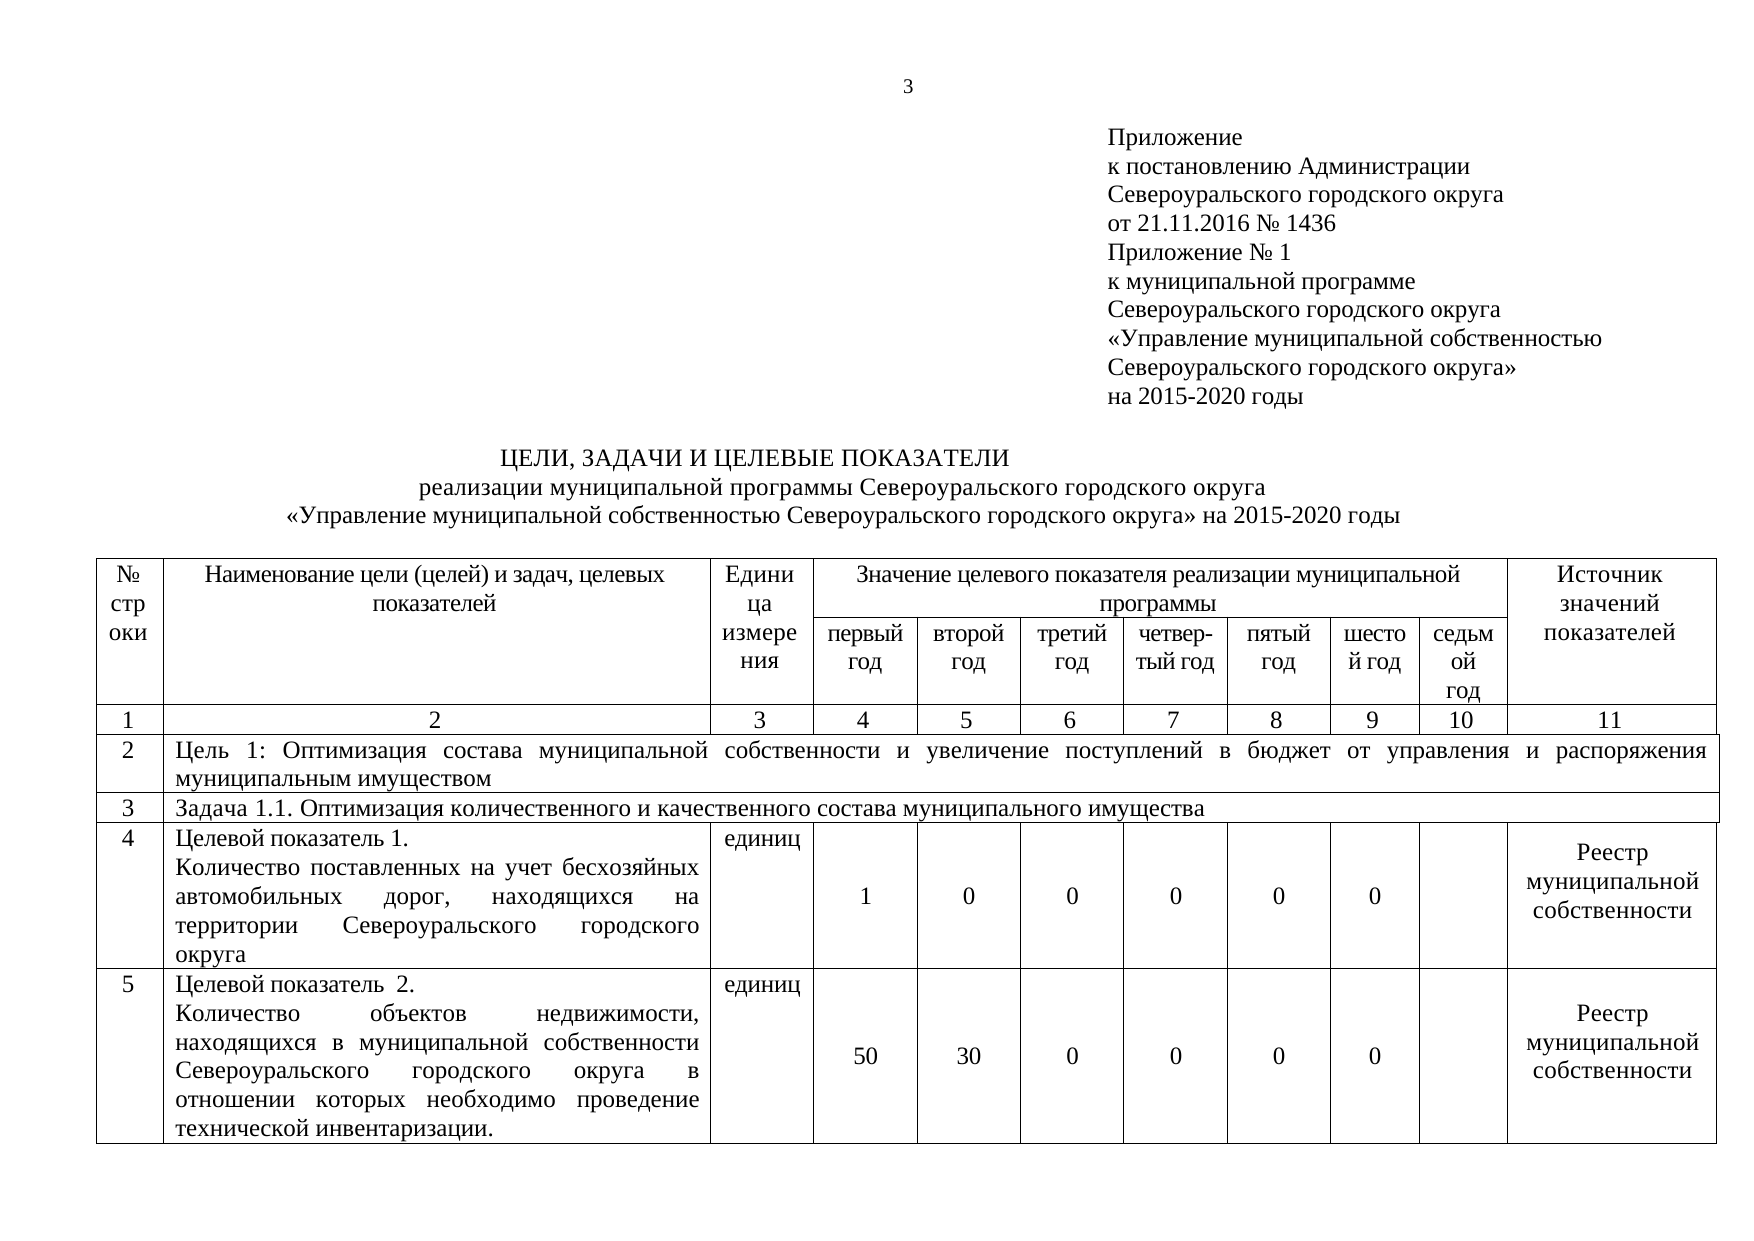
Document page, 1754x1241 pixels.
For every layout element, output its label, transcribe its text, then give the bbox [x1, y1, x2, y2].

table_cell второй год [918, 618, 1020, 704]
table_cell Задача 1.1. Оптимизация количественного и качественного состава муниципального имущества [164, 793, 1719, 822]
text на 2015-2020 годы [1107, 381, 1698, 409]
table_cell четвер-тый год [1124, 618, 1227, 704]
table_cell Реестр муниципальной собственности [1508, 823, 1716, 968]
table_cell 4 [97, 823, 163, 968]
table_cell 4 [814, 705, 917, 734]
table_cell 0 [918, 823, 1020, 968]
table_cell 0 [1331, 823, 1419, 968]
table_cell первый год [814, 618, 917, 704]
text от 21.11.2016 № 1436 [1107, 208, 1698, 237]
table_cell третий год [1021, 618, 1123, 704]
table_cell 5 [97, 969, 163, 1143]
table_cell 0 [1331, 969, 1419, 1143]
table_cell 9 [1331, 705, 1419, 734]
table_cell 3 [711, 705, 813, 734]
text ЦЕЛИ, ЗАДАЧИ И ЦЕЛЕВЫЕ ПОКАЗАТЕЛИ [118, 443, 1392, 472]
table_cell 2 [97, 735, 163, 792]
text Приложение [1107, 122, 1698, 151]
table_cell 0 [1228, 823, 1330, 968]
table_cell [1420, 823, 1507, 968]
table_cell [1508, 969, 1716, 1143]
table_cell 10 [1420, 705, 1507, 734]
text Североуральского городского округа» [1107, 352, 1698, 381]
table_cell 30 [918, 969, 1020, 1143]
table_cell 0 [1228, 969, 1330, 1143]
table_cell 11 [1508, 705, 1716, 734]
table_cell 1 [814, 823, 917, 968]
table_cell Цель 1: Оптимизация состава муниципальной собственности и увеличение поступлений в бюджет от управления и распоряжения муниципальным имуществом [164, 735, 1719, 792]
table_cell 8 [1228, 705, 1330, 734]
table_header Значение целевого показателя реализации муниципальной программы [814, 559, 1507, 617]
text Североуральского городского округа [1107, 294, 1698, 323]
text Североуральского городского округа [1107, 179, 1698, 208]
table_cell 6 [1021, 705, 1123, 734]
table_cell 0 [1021, 823, 1123, 968]
table_cell 5 [918, 705, 1020, 734]
table_cell 0 [1124, 823, 1227, 968]
table_cell шестой год [1331, 618, 1419, 704]
table_header Наименование цели (целей) и задач, целевых показателей [164, 559, 710, 704]
table_cell [1420, 969, 1507, 1143]
table_header Единица измерения [711, 559, 813, 704]
table_header № строки [97, 559, 163, 704]
text «Управление муниципальной собственностью [1107, 323, 1698, 352]
text к муниципальной программе [1107, 266, 1698, 294]
text реализации муниципальной программы Североуральского городского округа [118, 472, 1568, 501]
text к постановлению Администрации [1107, 151, 1698, 179]
table_cell 0 [1021, 969, 1123, 1143]
table_cell 2 [164, 705, 710, 734]
table_cell 0 [1124, 969, 1227, 1143]
table_cell Целевой показатель 1. Количество поставленных на учет бесхозяйных автомобильных дорог, находящихся на территории Североуральского городского округа [164, 823, 710, 968]
table_cell единиц [711, 823, 813, 968]
table_cell 1 [97, 705, 163, 734]
table_cell 3 [97, 793, 163, 822]
table_cell пятый год [1228, 618, 1330, 704]
text Приложение № 1 [1107, 237, 1698, 266]
table_header Источник значений показателей [1508, 559, 1716, 704]
table_cell 7 [1124, 705, 1227, 734]
table_cell Целевой показатель 2. Количество объектов недвижимости, находящихся в муниципальной собственности Североуральского городского округа в отношении которых необходимо проведение технической инвентаризации. [164, 969, 710, 1143]
text «Управление муниципальной собственностью Североуральского городского округа» на 2015-2020 годы [118, 501, 1568, 529]
table_cell 50 [814, 969, 917, 1143]
table_cell единиц [711, 969, 813, 1143]
